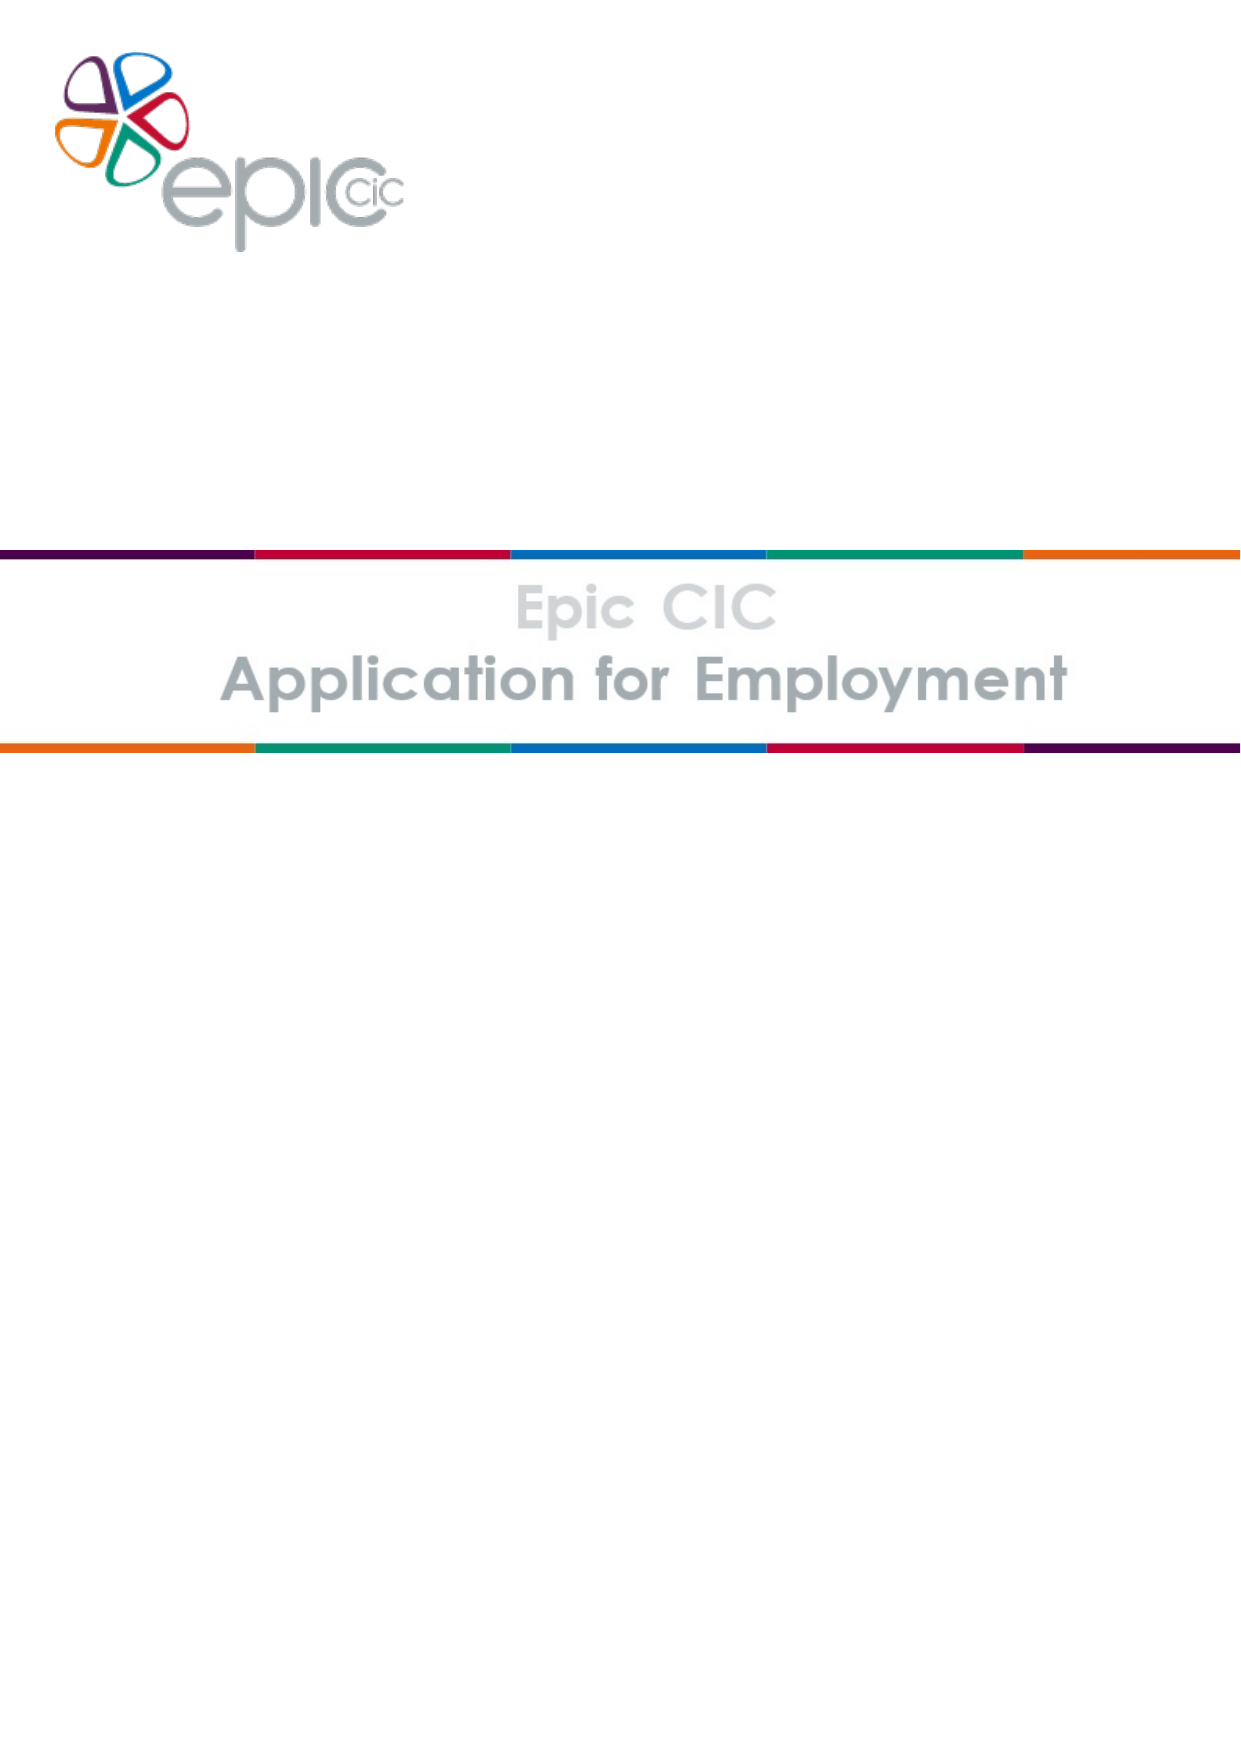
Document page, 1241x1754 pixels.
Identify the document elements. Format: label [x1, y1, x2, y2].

picture [0, 550, 1241, 753]
picture [54, 52, 405, 252]
